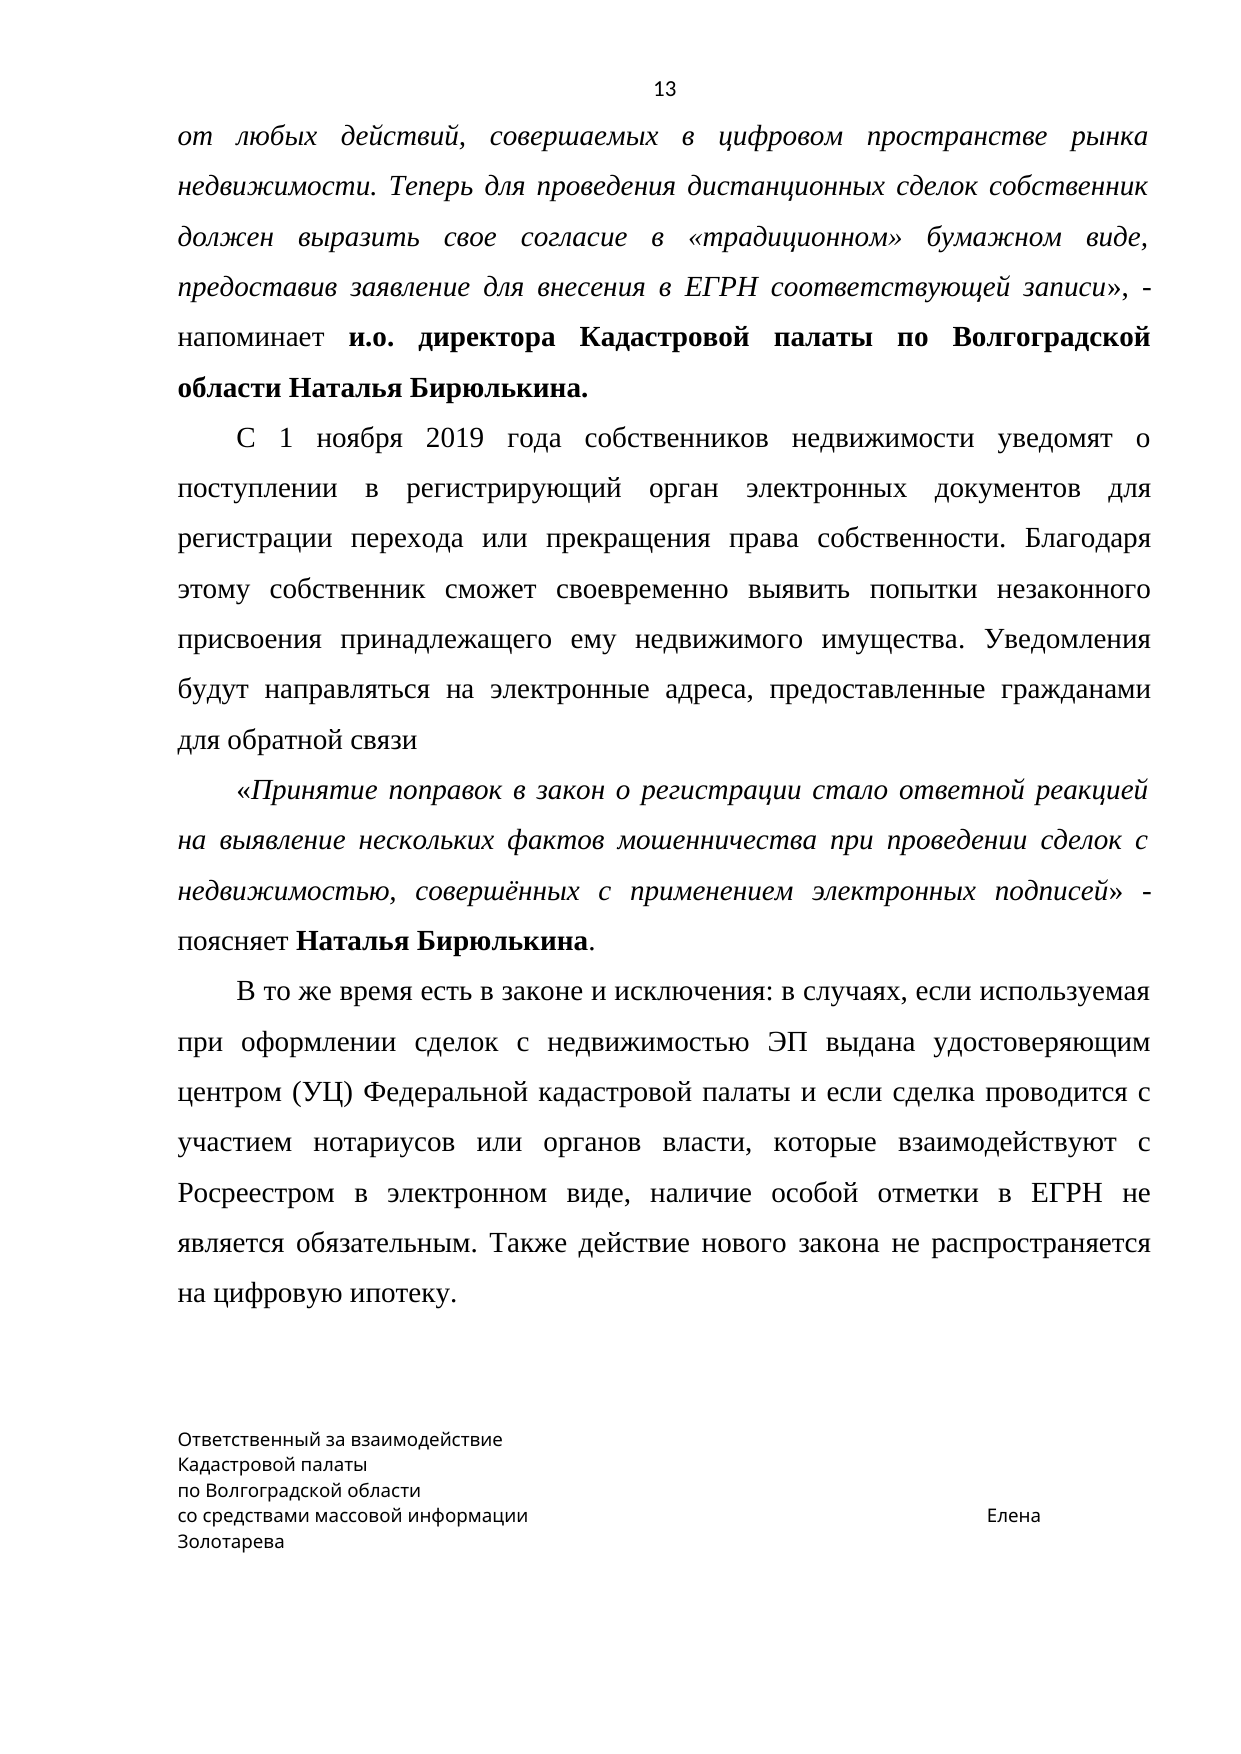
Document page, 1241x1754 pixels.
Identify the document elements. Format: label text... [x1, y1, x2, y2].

text С 1 ноября 2019 года собственников недвижимости уведомят о поступлении в регистрирующий орган электронных документов для регистрации перехода или прекращения права собственности. Благодаря этому собственник сможет своевременно выявить попытки незаконного присвоения принадлежащего ему недвижимого имущества. Уведомления будут направляться на электронные адреса, предоставленные гражданами для обратной связи [177, 420, 1152, 755]
text по Волгоградской области [177, 1477, 1152, 1503]
text Ответственный за взаимодействие [177, 1426, 1152, 1452]
text В то же время есть в законе и исключения: в случаях, если используемая при оформлении сделок с недвижимостью ЭП выдана удостоверяющим центром (УЦ) Федеральной кадастровой палаты и если сделка проводится с участием нотариусов или органов власти, которые взаимодействуют с Росреестром в электронном виде, наличие особой отметки в ЕГРН не является обязательным. Также действие нового закона не распространяется на цифровую ипотеку. [177, 973, 1152, 1309]
text со средствами массовой информации Елена Золотарева [177, 1503, 1152, 1554]
text «Принятие поправок в закон о регистрации стало ответной реакцией на выявление нескольких фактов мошенничества при проведении сделок с недвижимостью, совершённых с применением электронных подписей» - поясняет Наталья Бирюлькина. [177, 772, 1152, 957]
text Кадастровой палаты [177, 1452, 1152, 1477]
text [177, 118, 1152, 403]
